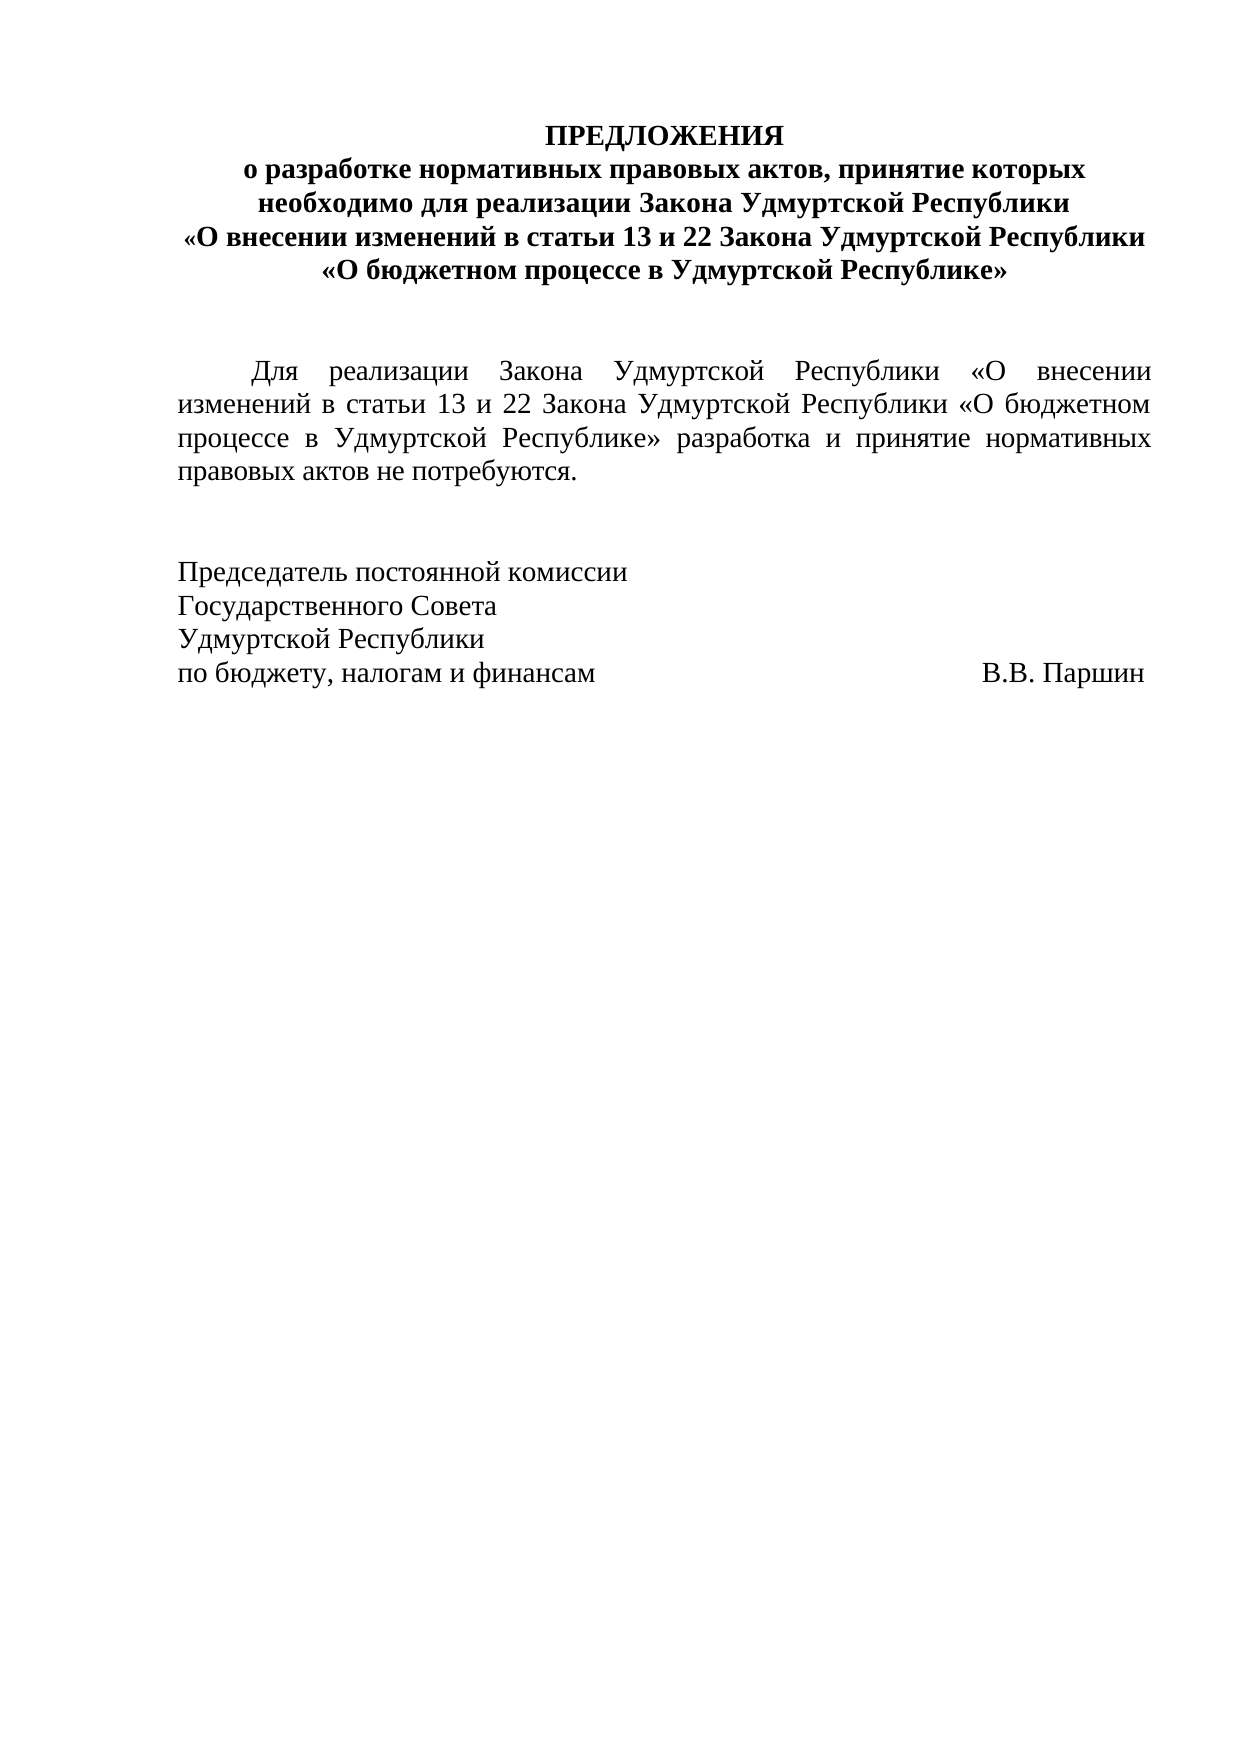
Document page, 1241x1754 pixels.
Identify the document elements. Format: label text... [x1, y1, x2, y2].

text Председатель постоянной комиссии [177, 554, 1152, 588]
text Государственного Совета [177, 588, 1152, 621]
text необходимо для реализации Закона Удмуртской Республики [177, 185, 1152, 219]
text Удмуртской Республики [177, 621, 1152, 655]
text о разработке нормативных правовых актов, принятие которых [177, 152, 1152, 185]
text ПРЕДЛОЖЕНИЯ [177, 118, 1152, 152]
text Для реализации Закона Удмуртской Республики «О внесении изменений в статьи 13 и 22 Закона Удмуртской Республики «О бюджетном процессе в Удмуртской Республике» разработка и принятие нормативных правовых актов не потребуются. [177, 353, 1152, 487]
text «О бюджетном процессе в Удмуртской Республике» [177, 252, 1152, 286]
text «О внесении изменений в статьи 13 и 22 Закона Удмуртской Республики [177, 219, 1152, 252]
text по бюджету, налогам и финансам В.В. Паршин [177, 655, 1152, 688]
